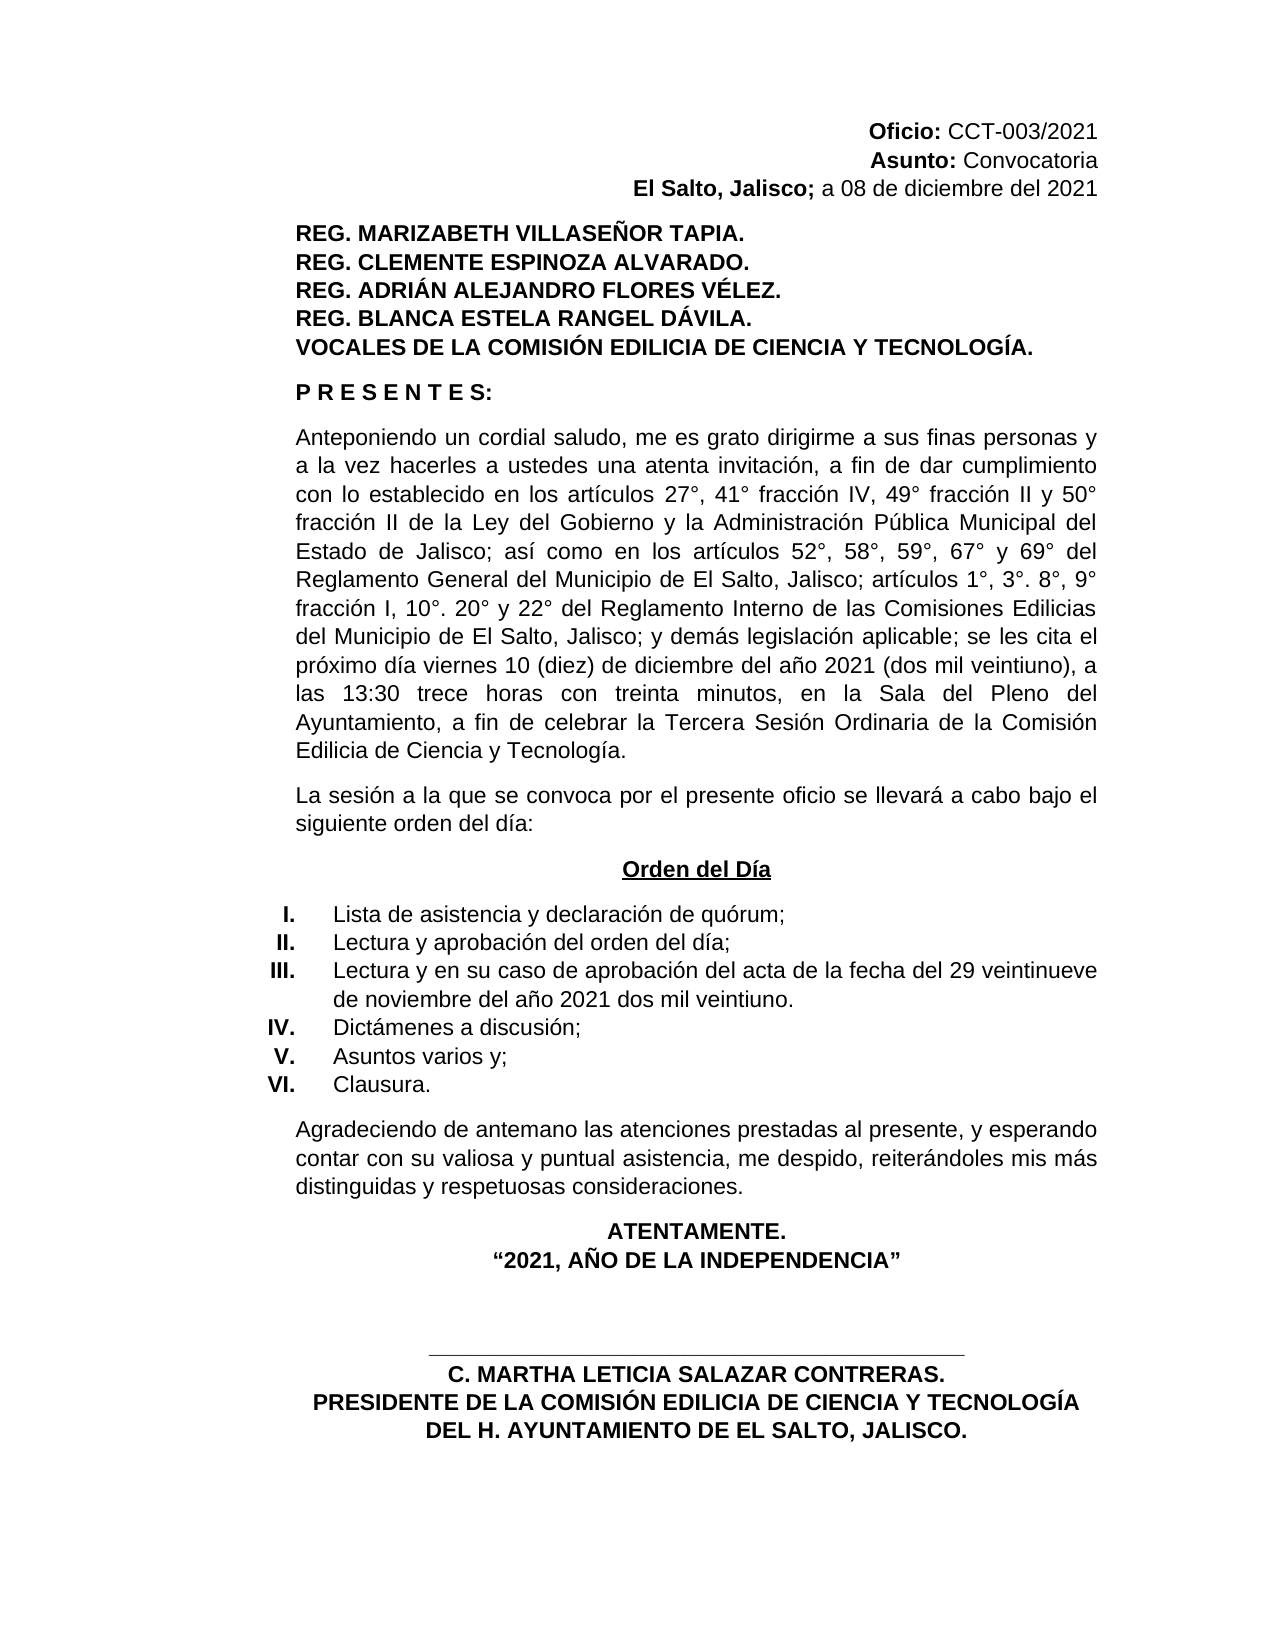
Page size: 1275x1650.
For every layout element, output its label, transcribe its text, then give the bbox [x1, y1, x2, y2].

text VOCALES DE LA COMISIÓN EDILICIA DE CIENCIA Y TECNOLOGÍA. [295, 334, 1098, 360]
text “2021, AÑO DE LA INDEPENDENCIA” [295, 1247, 1098, 1273]
list Lectura y en su caso de aprobación del acta de la fecha del 29 veintinueve de noviembre del año 2021 dos mil veintiuno. [295, 957, 1098, 1012]
text REG. MARIZABETH VILLASEÑOR TAPIA. [295, 220, 1098, 246]
text REG. ADRIÁN ALEJANDRO FLORES VÉLEZ. [295, 277, 1098, 303]
text __________________________________________ [295, 1332, 1098, 1358]
text REG. CLEMENTE ESPINOZA ALVARADO. [295, 248, 1098, 275]
text Anteponiendo un cordial saludo, me es grato dirigirme a sus finas personas y a la vez hacerles a ustedes una atenta invitación, a fin de dar cumplimiento con lo establecido en los artículos 27°, 41° fracción IV, 49° fracción II y 50° fracción II de la Ley del Gobierno y la Administración Pública Municipal del Estado de Jalisco; así como en los artículos 52°, 58°, 59°, 67° y 69° del Reglamento General del Municipio de El Salto, Jalisco; artículos 1°, 3°. 8°, 9° fracción I, 10°. 20° y 22° del Reglamento Interno de las Comisiones Edilicias del Municipio de El Salto, Jalisco; y demás legislación aplicable; se les cita el próximo día viernes 10 (diez) de diciembre del año 2021 (dos mil veintiuno), a las 13:30 trece horas con treinta minutos, en la Sala del Pleno del Ayuntamiento, a fin de celebrar la Tercera Sesión Ordinaria de la Comisión Edilicia de Ciencia y Tecnología. [295, 424, 1098, 763]
text Asunto: Convocatoria [295, 147, 1098, 173]
list Clausura. [295, 1071, 1098, 1098]
text La sesión a la que se convoca por el presente oficio se llevará a cabo bajo el siguiente orden del día: [295, 782, 1098, 837]
text Oficio: CCT-003/2021 [295, 118, 1098, 144]
list Lectura y aprobación del orden del día; [295, 929, 1098, 955]
text PRESIDENTE DE LA COMISIÓN EDILICIA DE CIENCIA Y TECNOLOGÍA DEL H. AYUNTAMIENTO DE EL SALTO, JALISCO. [295, 1389, 1098, 1444]
text C. MARTHA LETICIA SALAZAR CONTRERAS. [295, 1361, 1098, 1387]
text P R E S E N T E S: [295, 379, 1098, 405]
text Agradeciendo de antemano las atenciones prestadas al presente, y esperando contar con su valiosa y puntual asistencia, me despido, reiterándoles mis más distinguidas y respetuosas consideraciones. [295, 1116, 1098, 1199]
text ATENTAMENTE. [295, 1218, 1098, 1245]
text Orden del Día [295, 856, 1098, 882]
list Dictámenes a discusión; [295, 1014, 1098, 1041]
list Lista de asistencia y declaración de quórum; [295, 901, 1098, 927]
text REG. BLANCA ESTELA RANGEL DÁVILA. [295, 305, 1098, 332]
list Asuntos varios y; [295, 1043, 1098, 1069]
text El Salto, Jalisco; a 08 de diciembre del 2021 [295, 175, 1098, 201]
